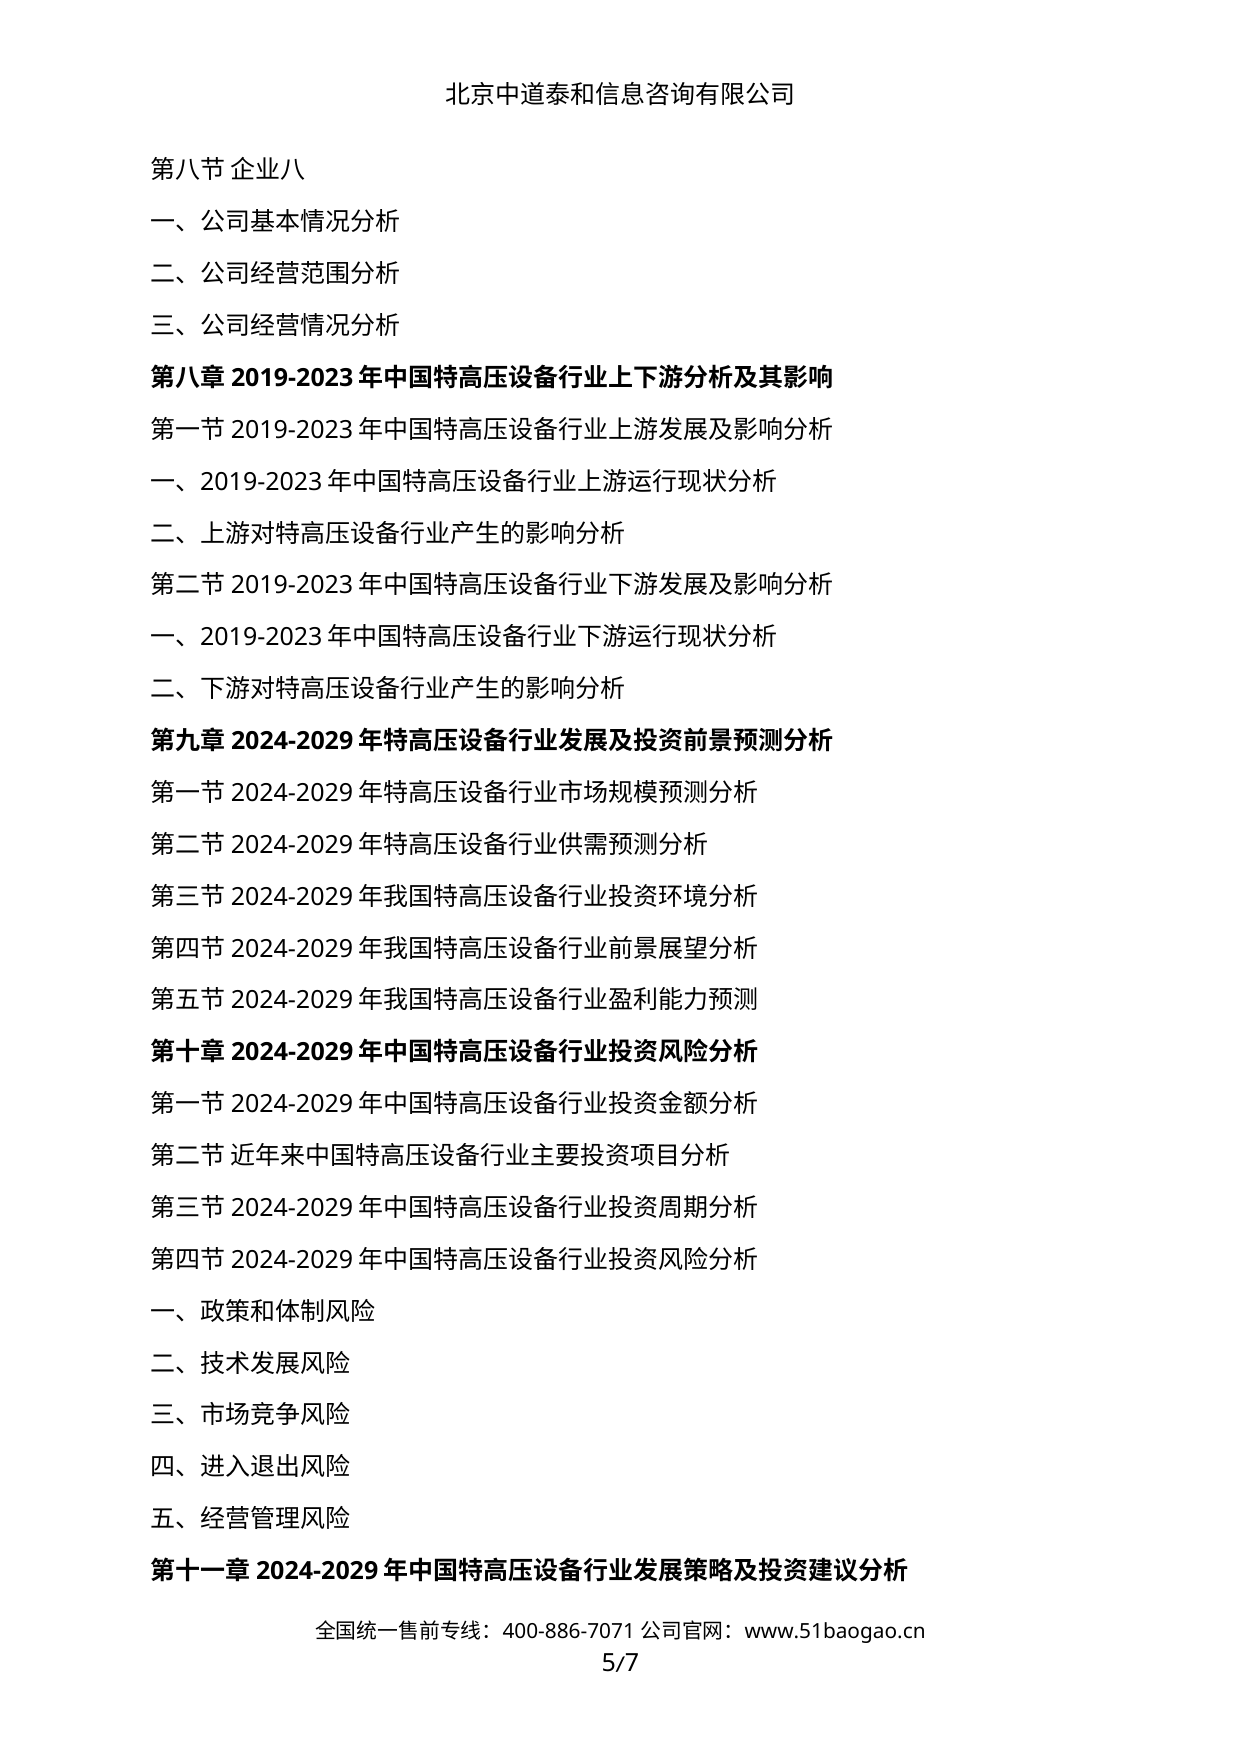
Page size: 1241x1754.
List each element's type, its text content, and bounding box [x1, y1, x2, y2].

text 第十一章 2024-2029年中国特高压设备行业发展策略及投资建议分析 [150, 1551, 1090, 1587]
text 第四节 2024-2029年我国特高压设备行业前景展望分析 [150, 928, 1090, 964]
text 第三节 2024-2029年我国特高压设备行业投资环境分析 [150, 876, 1090, 912]
text 二、上游对特高压设备行业产生的影响分析 [150, 513, 1090, 549]
text 第十章 2024-2029年中国特高压设备行业投资风险分析 [150, 1032, 1090, 1068]
text 二、下游对特高压设备行业产生的影响分析 [150, 669, 1090, 705]
text 一、公司基本情况分析 [150, 202, 1090, 238]
text 第五节 2024-2029年我国特高压设备行业盈利能力预测 [150, 980, 1090, 1016]
text 第九章 2024-2029年特高压设备行业发展及投资前景预测分析 [150, 721, 1090, 757]
text 一、2019-2023年中国特高压设备行业下游运行现状分析 [150, 617, 1090, 653]
text 第四节 2024-2029年中国特高压设备行业投资风险分析 [150, 1239, 1090, 1276]
text 第一节 2024-2029年中国特高压设备行业投资金额分析 [150, 1084, 1090, 1120]
text 一、政策和体制风险 [150, 1291, 1090, 1327]
text 第三节 2024-2029年中国特高压设备行业投资周期分析 [150, 1187, 1090, 1224]
text 第八章 2019-2023年中国特高压设备行业上下游分析及其影响 [150, 357, 1090, 394]
text 四、进入退出风险 [150, 1447, 1090, 1483]
text 二、公司经营范围分析 [150, 254, 1090, 290]
text 三、公司经营情况分析 [150, 306, 1090, 342]
text 五、经营管理风险 [150, 1499, 1090, 1535]
text 第二节 近年来中国特高压设备行业主要投资项目分析 [150, 1136, 1090, 1172]
text 二、技术发展风险 [150, 1343, 1090, 1379]
text 一、2019-2023年中国特高压设备行业上游运行现状分析 [150, 461, 1090, 497]
text 第一节 2024-2029年特高压设备行业市场规模预测分析 [150, 772, 1090, 809]
text 第二节 2024-2029年特高压设备行业供需预测分析 [150, 824, 1090, 861]
text 三、市场竞争风险 [150, 1395, 1090, 1431]
text 第八节 企业八 [150, 150, 1090, 186]
text 第二节 2019-2023年中国特高压设备行业下游发展及影响分析 [150, 565, 1090, 601]
text 第一节 2019-2023年中国特高压设备行业上游发展及影响分析 [150, 409, 1090, 446]
